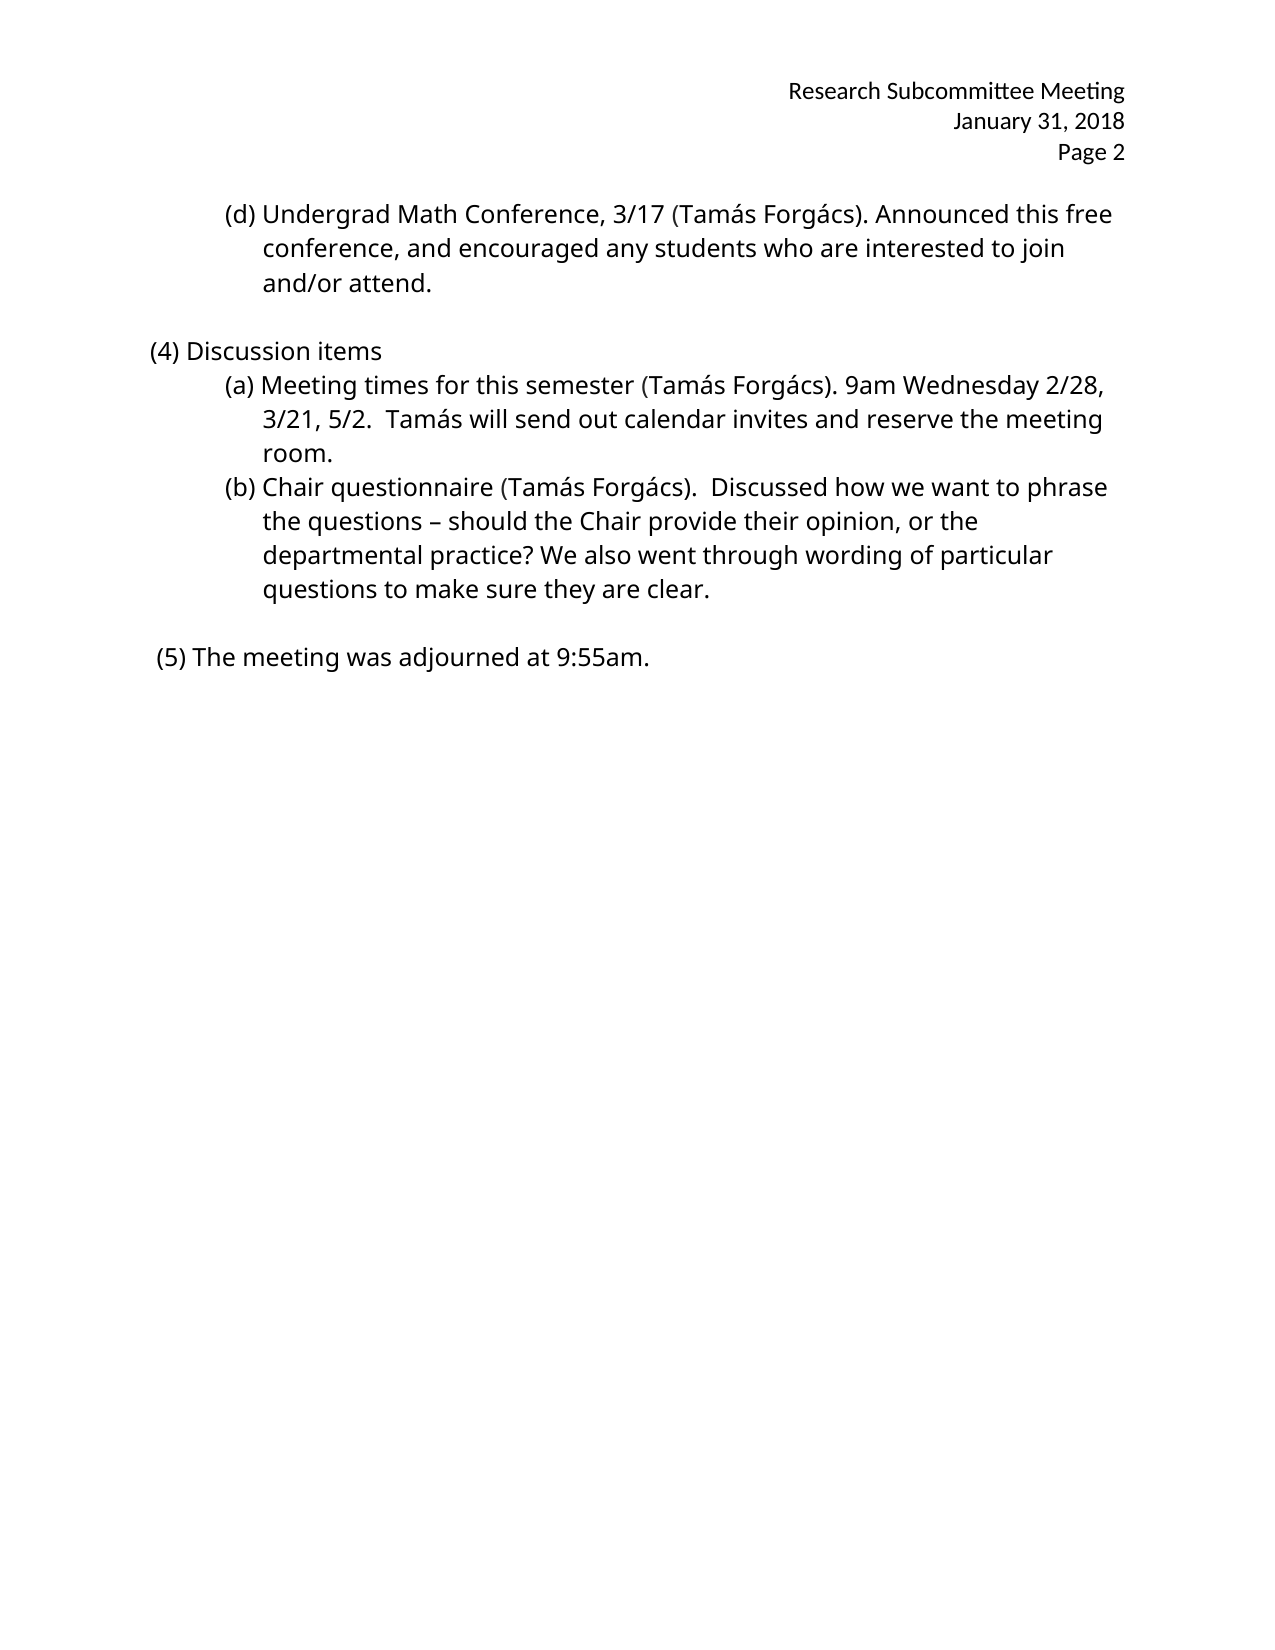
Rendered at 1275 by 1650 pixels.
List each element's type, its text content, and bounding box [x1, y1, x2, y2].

text (b) Chair questionnaire (Tamás Forgács). Discussed how we want to phrase the questions – should the Chair provide their opinion, or the departmental practice? We also went through wording of particular questions to make sure they are clear. [225, 469, 1125, 606]
text (a) Meeting times for this semester (Tamás Forgács). 9am Wednesday 2/28, 3/21, 5/2. Tamás will send out calendar invites and reserve the meeting room. [225, 367, 1125, 469]
text (d) Undergrad Math Conference, 3/17 (Tamás Forgács). Announced this free conference, and encouraged any students who are interested to join and/or attend. [225, 197, 1125, 299]
text (4) Discussion items [150, 333, 1125, 367]
text (5) The meeting was adjourned at 9:55am. [150, 640, 1125, 674]
